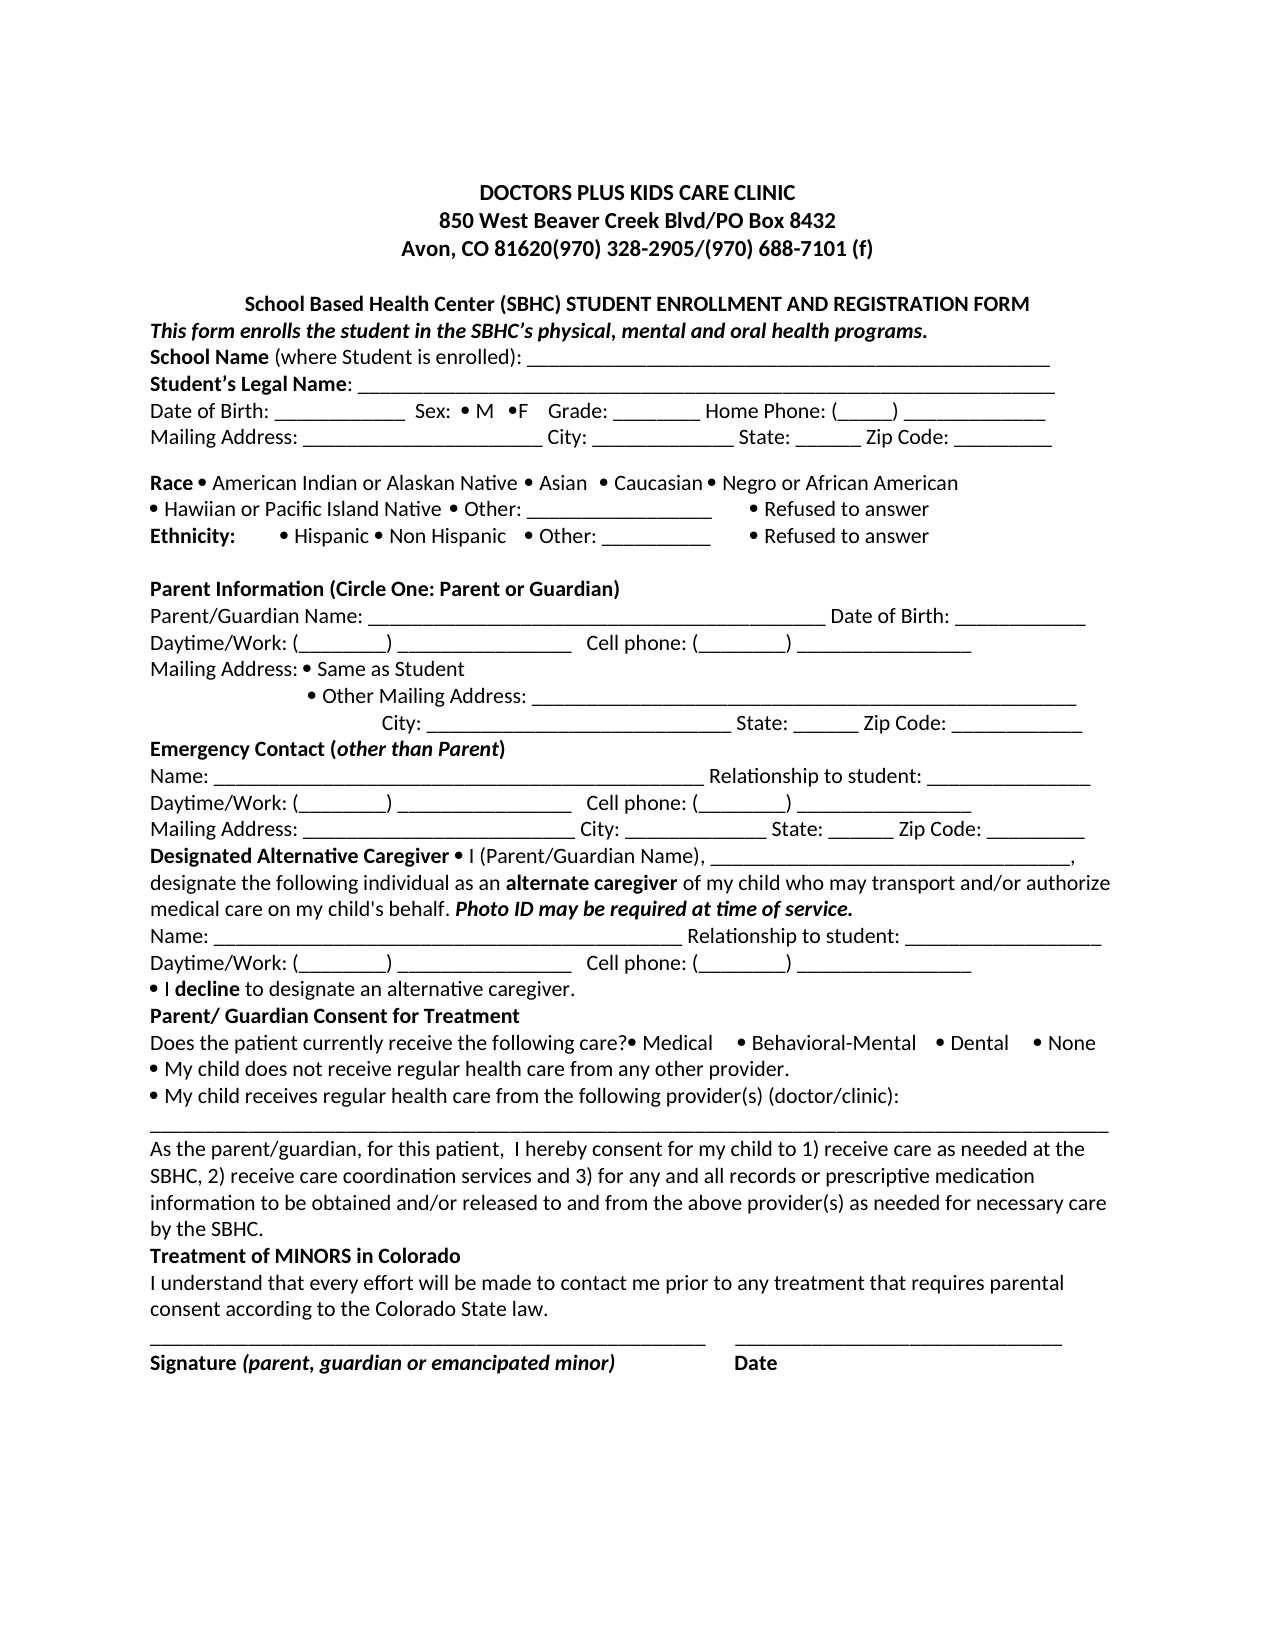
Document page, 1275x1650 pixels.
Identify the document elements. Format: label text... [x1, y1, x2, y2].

text Treatment of MINORS in Colorado [150, 1242, 1125, 1269]
text Student’s Legal Name: ________________________________________________________________ [150, 370, 1125, 397]
text Hawiian or Pacific Island Native Other: _________________ Refused to answer [150, 496, 1125, 522]
text Ethnicity: Hispanic Non Hispanic Other: __________ Refused to answer [150, 522, 1125, 549]
text My child does not receive regular health care from any other provider. [150, 1056, 1125, 1082]
text 850 West Beaver Creek Blvd/PO Box 8432 [150, 206, 1125, 234]
text My child receives regular health care from the following provider(s) (doctor/clinic): [150, 1082, 1125, 1109]
text Daytime/Work: (________) ________________ Cell phone: (________) ________________ [150, 949, 1125, 976]
text Race American Indian or Alaskan Native Asian Caucasian Negro or African American [150, 469, 1125, 496]
text ___________________________________________________ ______________________________ Signature (parent, guardian or emancipated minor) Date [150, 1322, 1125, 1376]
text Daytime/Work: (________) ________________ Cell phone: (________) ________________ [150, 629, 1125, 656]
text Other Mailing Address: __________________________________________________ [150, 682, 1125, 709]
text I understand that every effort will be made to contact me prior to any treatment that requires parental consent according to the Colorado State law. [150, 1269, 1125, 1322]
text Mailing Address: ______________________ City: _____________ State: ______ Zip Code: _________ [150, 423, 1125, 450]
text Emergency Contact (other than Parent) [150, 736, 1125, 762]
text This form enrolls the student in the SBHC’s physical, mental and oral health programs. [150, 317, 1125, 343]
text ________________________________________________________________________________________ [150, 1109, 1125, 1136]
text Name: _____________________________________________ Relationship to student: _______________ [150, 762, 1125, 789]
text Mailing Address: Same as Student [150, 656, 1125, 682]
text Designated Alternative Caregiver I (Parent/Guardian Name), _________________________________, designate the following individual as an alternate caregiver of my child who may transport and/or authorize medical care on my child's behalf. Photo ID may be required at time of service. [150, 842, 1125, 922]
text Name: ___________________________________________ Relationship to student: __________________ [150, 922, 1125, 949]
text Date of Birth: ____________ Sex: M F Grade: ________ Home Phone: (_____) _____________ [150, 397, 1125, 423]
text School Name (where Student is enrolled): ________________________________________________ [150, 343, 1125, 370]
text Does the patient currently receive the following care? Medical Behavioral-Mental Dental None [150, 1029, 1125, 1056]
text Avon, CO 81620(970) 328-2905/(970) 688-7101 (f) [150, 234, 1125, 262]
text I decline to designate an alternative caregiver. [150, 976, 1125, 1002]
text Mailing Address: _________________________ City: _____________ State: ______ Zip Code: _________ [150, 816, 1125, 842]
text Parent Information (Circle One: Parent or Guardian) [150, 576, 1125, 602]
text Parent/Guardian Name: __________________________________________ Date of Birth: ____________ [150, 602, 1125, 629]
text Daytime/Work: (________) ________________ Cell phone: (________) ________________ [150, 789, 1125, 816]
text As the parent/guardian, for this patient, I hereby consent for my child to 1) receive care as needed at the SBHC, 2) receive care coordination services and 3) for any and all records or prescriptive medication information to be obtained and/or released to and from the above provider(s) as needed for necessary care by the SBHC. [150, 1136, 1125, 1242]
text DOCTORS PLUS KIDS CARE CLINIC [150, 178, 1125, 206]
text City: ____________________________ State: ______ Zip Code: ____________ [150, 709, 1125, 736]
text School Based Health Center (SBHC) STUDENT ENROLLMENT AND REGISTRATION FORM [150, 290, 1125, 317]
text Parent/ Guardian Consent for Treatment [150, 1002, 1125, 1029]
